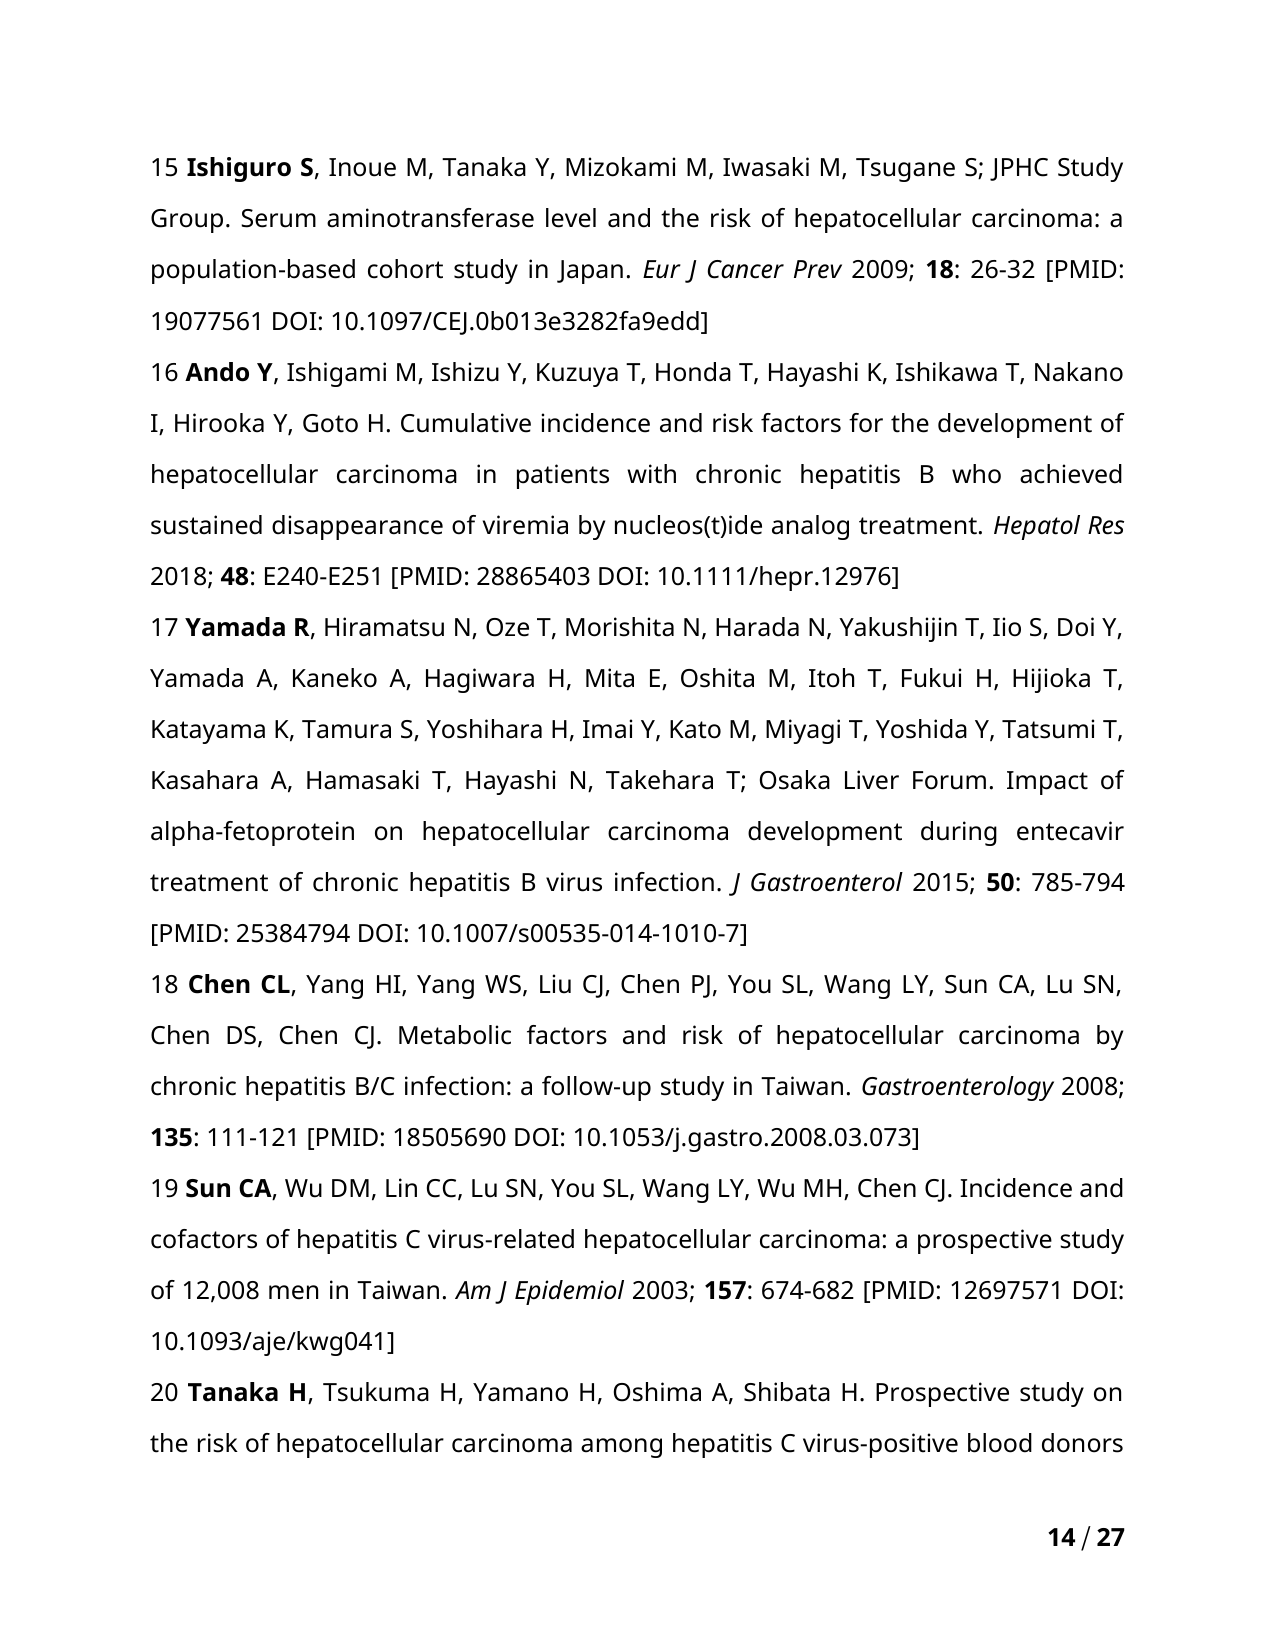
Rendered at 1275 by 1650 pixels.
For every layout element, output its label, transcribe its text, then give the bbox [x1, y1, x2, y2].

text 17 Yamada R, Hiramatsu N, Oze T, Morishita N, Harada N, Yakushijin T, Iio S, Doi Y, Yamada A, Kaneko A, Hagiwara H, Mita E, Oshita M, Itoh T, Fukui H, Hijioka T, Katayama K, Tamura S, Yoshihara H, Imai Y, Kato M, Miyagi T, Yoshida Y, Tatsumi T, Kasahara A, Hamasaki T, Hayashi N, Takehara T; Osaka Liver Forum. Impact of alpha-fetoprotein on hepatocellular carcinoma development during entecavir treatment of chronic hepatitis B virus infection. J Gastroenterol 2015; 50: 785-794 [PMID: 25384794 DOI: 10.1007/s00535-014-1010-7] [150, 609, 1125, 950]
text 18 Chen CL, Yang HI, Yang WS, Liu CJ, Chen PJ, You SL, Wang LY, Sun CA, Lu SN, Chen DS, Chen CJ. Metabolic factors and risk of hepatocellular carcinoma by chronic hepatitis B/C infection: a follow-up study in Taiwan. Gastroenterology 2008; 135: 111-121 [PMID: 18505690 DOI: 10.1053/j.gastro.2008.03.073] [150, 967, 1125, 1154]
text 16 Ando Y, Ishigami M, Ishizu Y, Kuzuya T, Honda T, Hayashi K, Ishikawa T, Nakano I, Hirooka Y, Goto H. Cumulative incidence and risk factors for the development of hepatocellular carcinoma in patients with chronic hepatitis B who achieved sustained disappearance of viremia by nucleos(t)ide analog treatment. Hepatol Res 2018; 48: E240-E251 [PMID: 28865403 DOI: 10.1111/hepr.12976] [150, 354, 1125, 592]
text 15 Ishiguro S, Inoue M, Tanaka Y, Mizokami M, Iwasaki M, Tsugane S; JPHC Study Group. Serum aminotransferase level and the risk of hepatocellular carcinoma: a population-based cohort study in Japan. Eur J Cancer Prev 2009; 18: 26-32 [PMID: 19077561 DOI: 10.1097/CEJ.0b013e3282fa9edd] [150, 150, 1125, 337]
text 19 Sun CA, Wu DM, Lin CC, Lu SN, You SL, Wang LY, Wu MH, Chen CJ. Incidence and cofactors of hepatitis C virus-related hepatocellular carcinoma: a prospective study of 12,008 men in Taiwan. Am J Epidemiol 2003; 157: 674-682 [PMID: 12697571 DOI: 10.1093/aje/kwg041] [150, 1171, 1125, 1358]
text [150, 1375, 1125, 1460]
